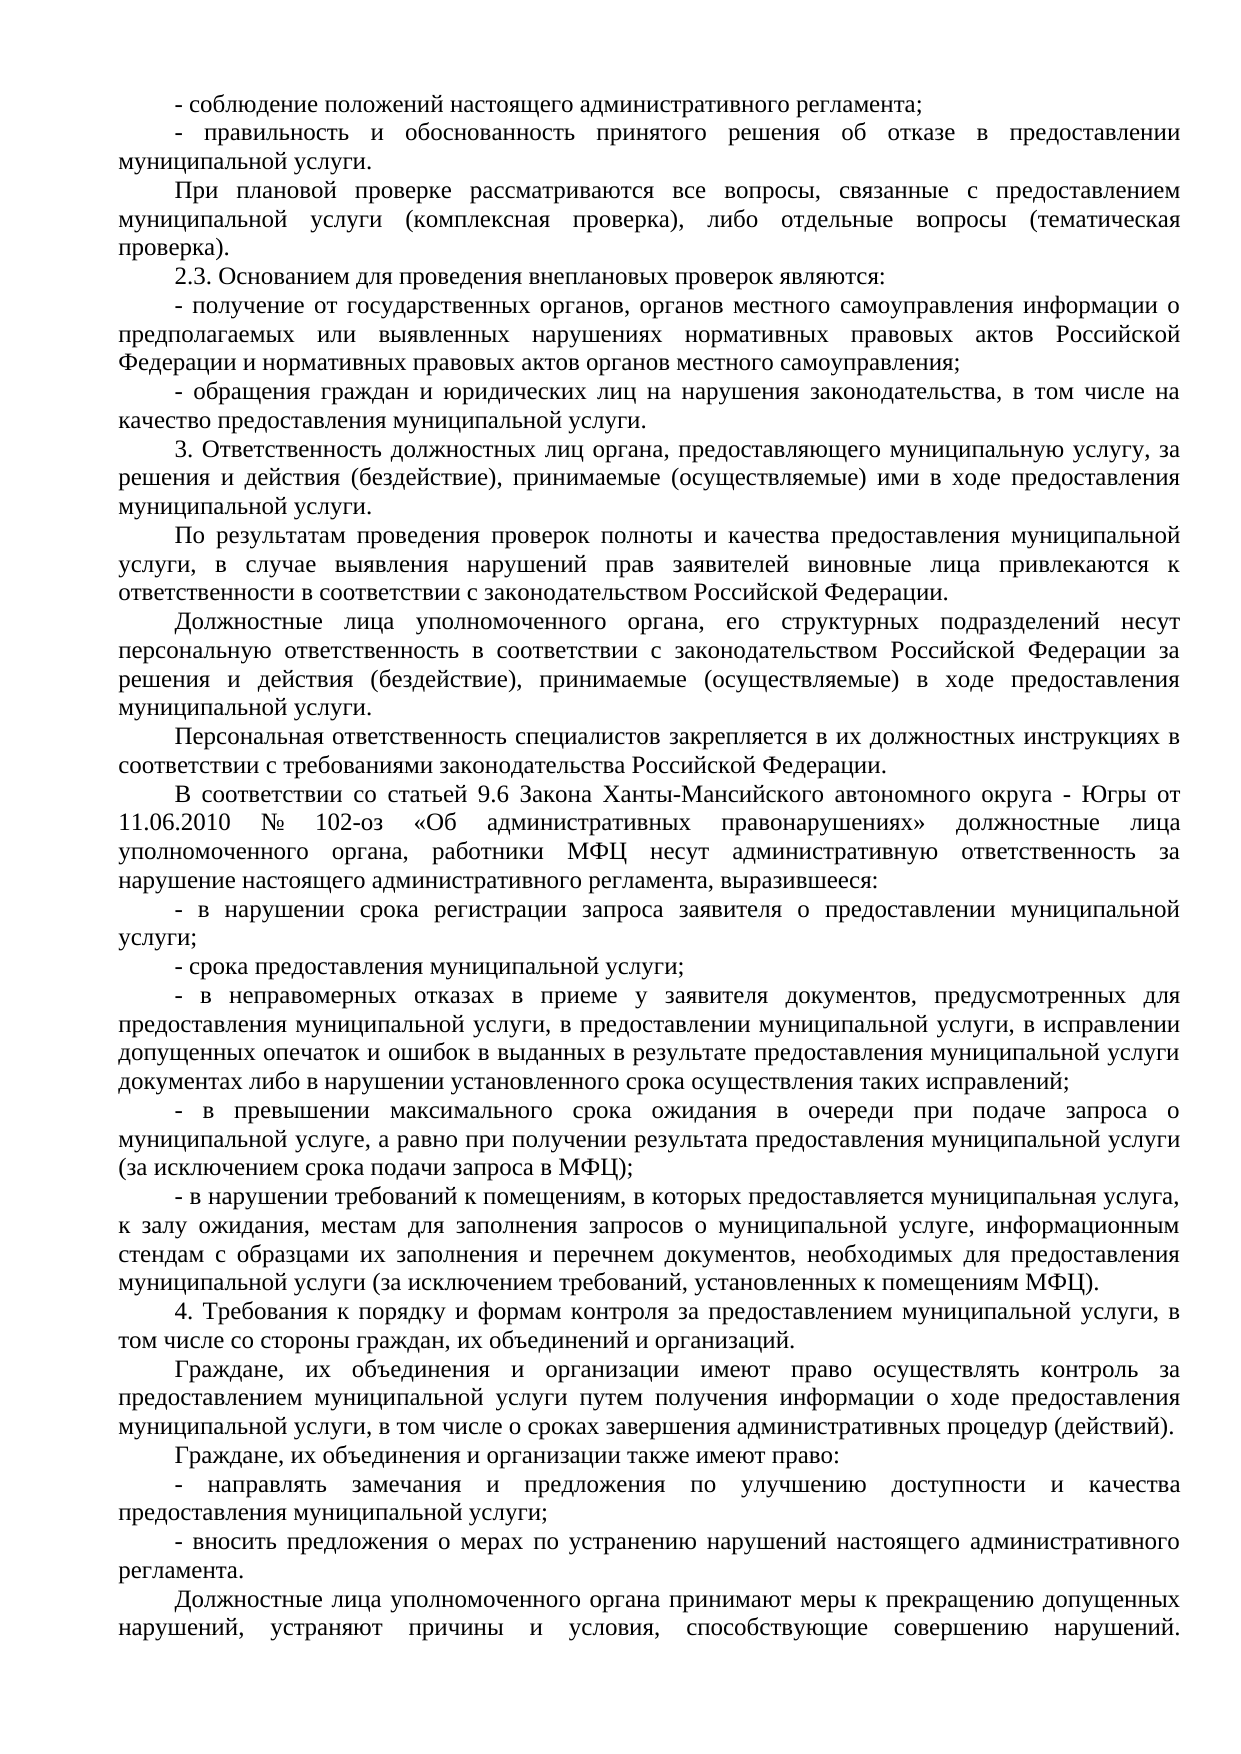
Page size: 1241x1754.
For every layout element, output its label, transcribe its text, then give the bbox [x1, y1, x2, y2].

text - правильность и обоснованность принятого решения об отказе в предоставлении муниципальной услуги. [118, 117, 1181, 175]
text В соответствии со статьей 9.6 Закона Ханты-Мансийского автономного округа - Югры от 11.06.2010 № 102-оз «Об административных правонарушениях» должностные лица уполномоченного органа, работники МФЦ несут административную ответственность за нарушение настоящего административного регламента, выразившееся: [118, 779, 1181, 894]
text - в нарушении требований к помещениям, в которых предоставляется муниципальная услуга, к залу ожидания, местам для заполнения запросов о муниципальной услуге, информационным стендам с образцами их заполнения и перечнем документов, необходимых для предоставления муниципальной услуги (за исключением требований, установленных к помещениям МФЦ). [118, 1181, 1181, 1296]
text По результатам проведения проверок полноты и качества предоставления муниципальной услуги, в случае выявления нарушений прав заявителей виновные лица привлекаются к ответственности в соответствии с законодательством Российской Федерации. [118, 520, 1181, 606]
text Персональная ответственность специалистов закрепляется в их должностных инструкциях в соответствии с требованиями законодательства Российской Федерации. [118, 721, 1181, 779]
text 3. Ответственность должностных лиц органа, предоставляющего муниципальную услугу, за решения и действия (бездействие), принимаемые (осуществляемые) ими в ходе предоставления муниципальной услуги. [118, 434, 1181, 520]
text Граждане, их объединения и организации имеют право осуществлять контроль за предоставлением муниципальной услуги путем получения информации о ходе предоставления муниципальной услуги, в том числе о сроках завершения административных процедур (действий). [118, 1354, 1181, 1440]
text - вносить предложения о мерах по устранению нарушений настоящего административного регламента. [118, 1526, 1181, 1584]
text - получение от государственных органов, органов местного самоуправления информации о предполагаемых или выявленных нарушениях нормативных правовых актов Российской Федерации и нормативных правовых актов органов местного самоуправления; [118, 290, 1181, 376]
text Граждане, их объединения и организации также имеют право: [118, 1440, 1181, 1469]
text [118, 1584, 1181, 1641]
text - в превышении максимального срока ожидания в очереди при подаче запроса о муниципальной услуге, а равно при получении результата предоставления муниципальной услуги (за исключением срока подачи запроса в МФЦ); [118, 1095, 1181, 1181]
text Должностные лица уполномоченного органа, его структурных подразделений несут персональную ответственность в соответствии с законодательством Российской Федерации за решения и действия (бездействие), принимаемые (осуществляемые) в ходе предоставления муниципальной услуги. [118, 606, 1181, 721]
text 2.3. Основанием для проведения внеплановых проверок являются: [118, 261, 1181, 290]
text При плановой проверке рассматриваются все вопросы, связанные с предоставлением муниципальной услуги (комплексная проверка), либо отдельные вопросы (тематическая проверка). [118, 175, 1181, 261]
text - в нарушении срока регистрации запроса заявителя о предоставлении муниципальной услуги; [118, 894, 1181, 951]
text - обращения граждан и юридических лиц на нарушения законодательства, в том числе на качество предоставления муниципальной услуги. [118, 376, 1181, 434]
text - срока предоставления муниципальной услуги; [118, 951, 1181, 980]
text - в неправомерных отказах в приеме у заявителя документов, предусмотренных для предоставления муниципальной услуги, в предоставлении муниципальной услуги, в исправлении допущенных опечаток и ошибок в выданных в результате предоставления муниципальной услуги документах либо в нарушении установленного срока осуществления таких исправлений; [118, 980, 1181, 1095]
text - соблюдение положений настоящего административного регламента; [118, 89, 1181, 117]
text 4. Требования к порядку и формам контроля за предоставлением муниципальной услуги, в том числе со стороны граждан, их объединений и организаций. [118, 1296, 1181, 1354]
text - направлять замечания и предложения по улучшению доступности и качества предоставления муниципальной услуги; [118, 1469, 1181, 1526]
